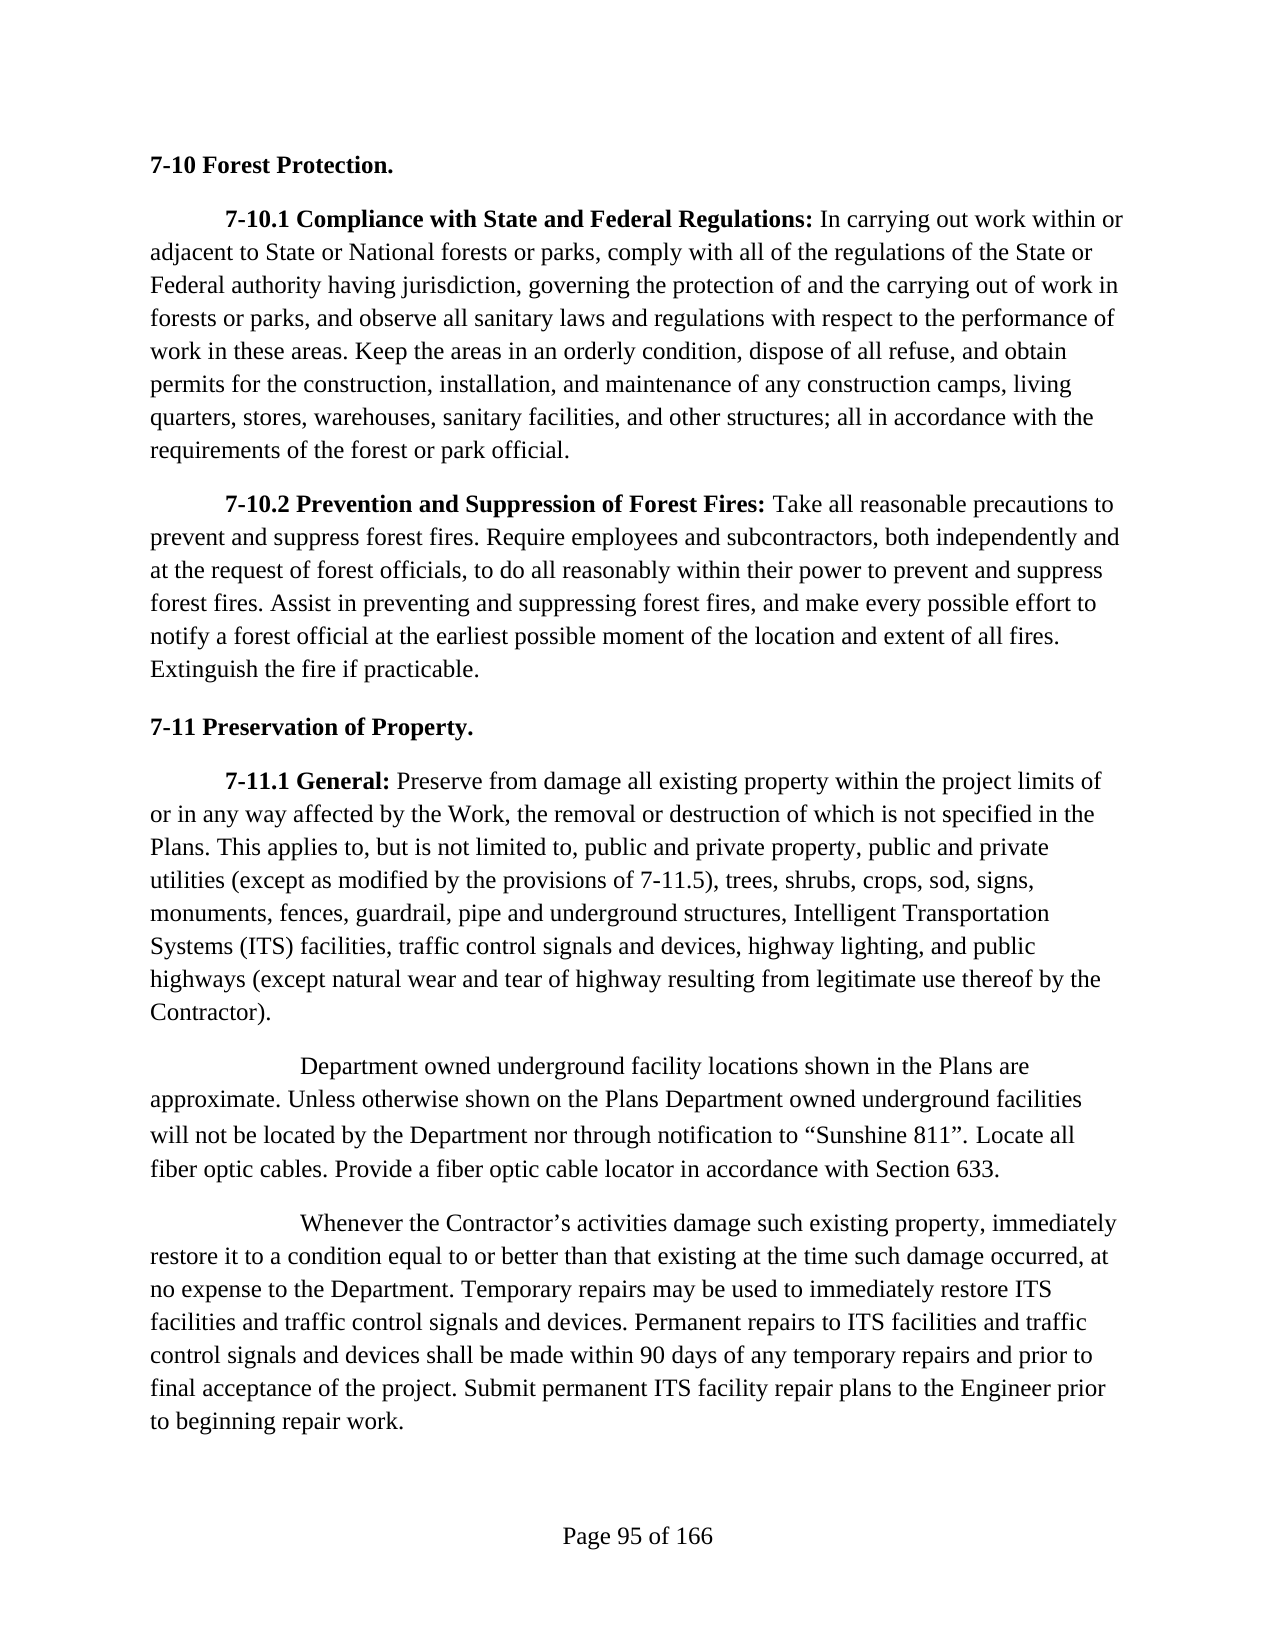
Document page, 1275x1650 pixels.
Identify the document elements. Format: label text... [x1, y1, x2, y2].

text Department owned underground facility locations shown in the Plans are approximate. Unless otherwise shown on the Plans Department owned underground facilities will not be located by the Department nor through notification to “Sunshine 811”. Locate all fiber optic cables. Provide a fiber optic cable locator in accordance with Section 633. [150, 1051, 1125, 1183]
text 7-10 Forest Protection. [150, 150, 1125, 179]
text 7-11.1 General: Preserve from damage all existing property within the project limits of or in any way affected by the Work, the removal or destruction of which is not specified in the Plans. This applies to, but is not limited to, public and private property, public and private utilities (except as modified by the provisions of 7-11.5), trees, shrubs, crops, sod, signs, monuments, fences, guardrail, pipe and underground structures, Intelligent Transportation Systems (ITS) facilities, traffic control signals and devices, highway lighting, and public highways (except natural wear and tear of highway resulting from legitimate use thereof by the Contractor). [150, 766, 1125, 1026]
text 7-10.1 Compliance with State and Federal Regulations: In carrying out work within or adjacent to State or National forests or parks, comply with all of the regulations of the State or Federal authority having jurisdiction, governing the protection of and the carrying out of work in forests or parks, and observe all sanitary laws and regulations with respect to the performance of work in these areas. Keep the areas in an orderly condition, dispose of all refuse, and obtain permits for the construction, installation, and maintenance of any construction camps, living quarters, stores, warehouses, sanitary facilities, and other structures; all in accordance with the requirements of the forest or park official. [150, 204, 1125, 464]
text Whenever the Contractor’s activities damage such existing property, immediately restore it to a condition equal to or better than that existing at the time such damage occurred, at no expense to the Department. Temporary repairs may be used to immediately restore ITS facilities and traffic control signals and devices. Permanent repairs to ITS facilities and traffic control signals and devices shall be made within 90 days of any temporary repairs and prior to final acceptance of the project. Submit permanent ITS facility repair plans to the Engineer prior to beginning repair work. [150, 1208, 1125, 1435]
text 7-10.2 Prevention and Suppression of Fires: Take all reasonable precautions to prevent and suppress forest fires. Require employees and subcontractors, both independently and at the request of forest officials, to do all reasonably within their power to prevent and suppress forest fires. Assist in preventing and suppressing forest fires, and make every possible effort to notify a forest official at the earliest possible moment of the location and extent of all fires. Extinguish the fire if practicable. [150, 489, 1125, 683]
text 7-11 Preservation of Property. [150, 712, 1125, 741]
